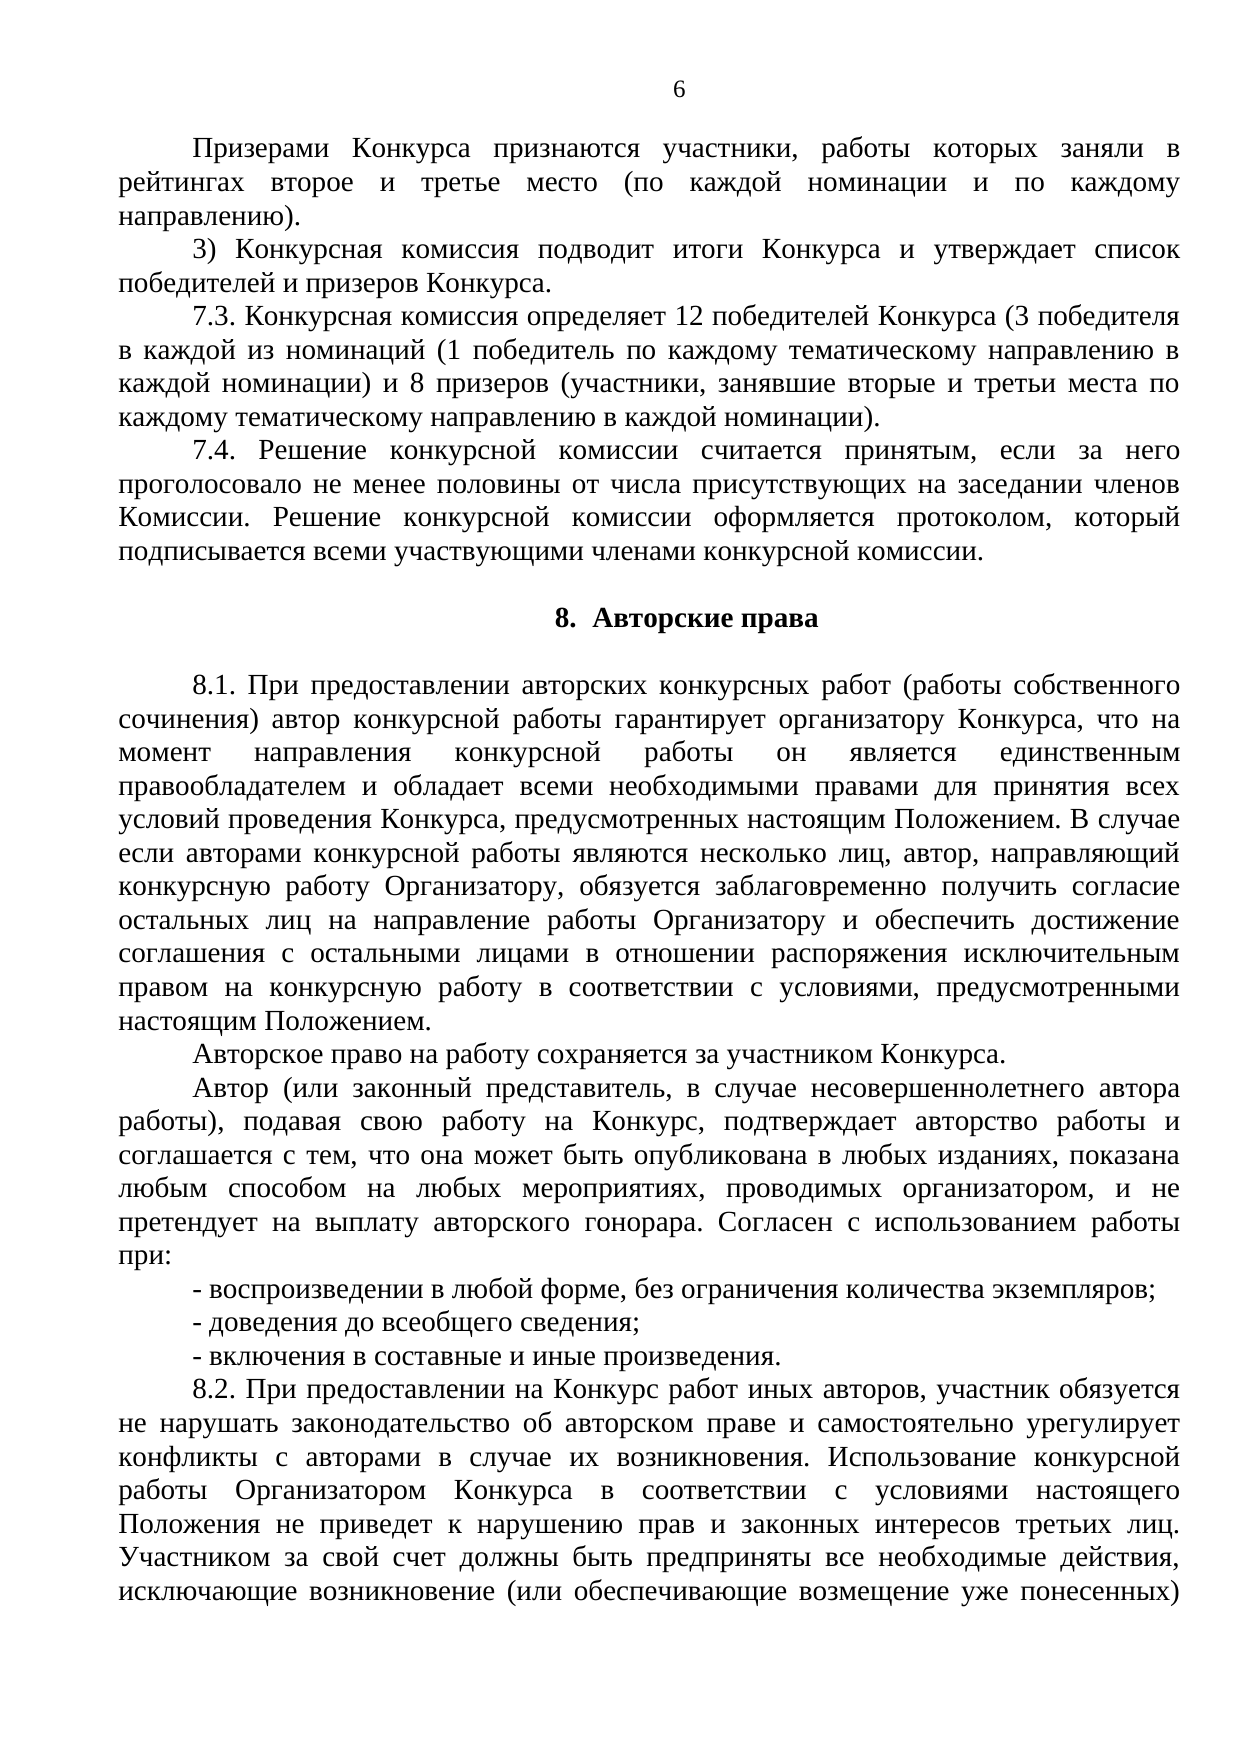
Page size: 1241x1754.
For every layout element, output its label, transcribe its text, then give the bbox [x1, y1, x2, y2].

text 8.1. При предоставлении авторских конкурсных работ (работы собственного сочинения) автор конкурсной работы гарантирует организатору Конкурса, что на момент направления конкурсной работы он является единственным правообладателем и обладает всеми необходимыми правами для принятия всех условий проведения Конкурса, предусмотренных настоящим Положением. В случае если авторами конкурсной работы являются несколько лиц, автор, направляющий конкурсную работу Организатору, обязуется заблаговременно получить согласие остальных лиц на направление работы Организатору и обеспечить достижение соглашения с остальными лицами в отношении распоряжения исключительным правом на конкурсную работу в соответствии с условиями, предусмотренными настоящим Положением. [118, 667, 1181, 1036]
text Автор (или законный представитель, в случае несовершеннолетнего автора работы), подавая свою работу на Конкурс, подтверждает авторство работы и соглашается с тем, что она может быть опубликована в любых изданиях, показана любым способом на любых мероприятиях, проводимых организатором, и не претендует на выплату авторского гонорара. Согласен с использованием работы при: [118, 1070, 1181, 1271]
text Призерами Конкурса признаются участники, работы которых заняли в рейтингах второе и третье место (по каждой номинации и по каждому направлению). [118, 131, 1181, 231]
list Авторские права [192, 600, 1181, 634]
text 7.3. Конкурсная комиссия определяет 12 победителей Конкурса (3 победителя в каждой из номинаций (1 победитель по каждому тематическому направлению в каждой номинации) и 8 призеров (участники, занявшие вторые и третьи места по каждому тематическому направлению в каждой номинации). [118, 298, 1181, 432]
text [118, 1372, 1181, 1606]
text - воспроизведении в любой форме, без ограничения количества экземпляров; [118, 1271, 1181, 1304]
text 7.4. Решение конкурсной комиссии считается принятым, если за него проголосовало не менее половины от числа присутствующих на заседании членов Комиссии. Решение конкурсной комиссии оформляется протоколом, который подписывается всеми участвующими членами конкурсной комиссии. [118, 432, 1181, 567]
text Авторское право на работу сохраняется за участником Конкурса. [118, 1036, 1181, 1070]
text 3) Конкурсная комиссия подводит итоги Конкурса и утверждает список победителей и призеров Конкурса. [118, 231, 1181, 298]
text - доведения до всеобщего сведения; [118, 1304, 1181, 1338]
text - включения в составные и иные произведения. [118, 1338, 1181, 1372]
